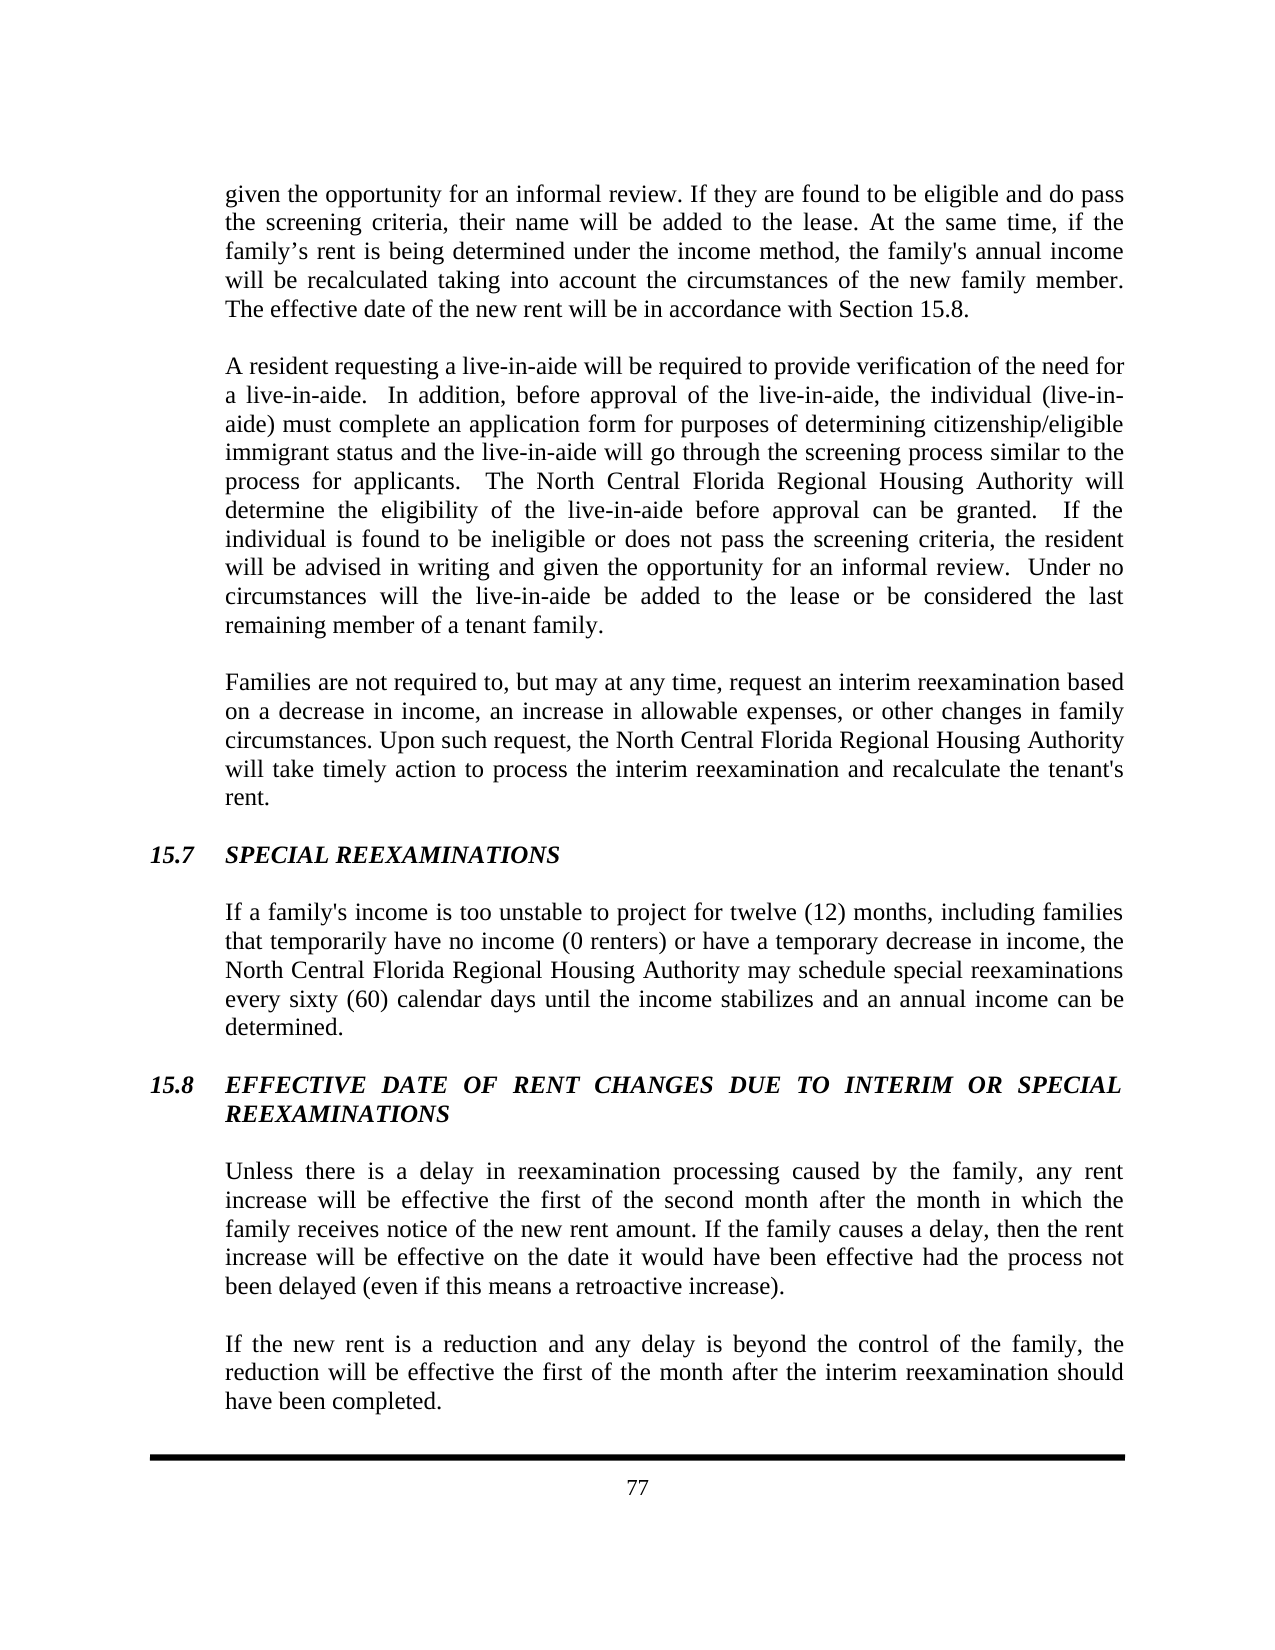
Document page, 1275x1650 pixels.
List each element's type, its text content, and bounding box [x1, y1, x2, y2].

subtitle 15.8 Effective Date of Rent Changes Due to Interim or Special Reexaminations [150, 1070, 1125, 1127]
text Unless there is a delay in reexamination processing caused by the family, any rent increase will be effective the first of the second month after the month in which the family receives notice of the new rent amount. If the family causes a delay, then the rent increase will be effective on the date it would have been effective had the process not been delayed (even if this means a retroactive increase). [225, 1156, 1125, 1300]
list If the new rent is a reduction and any delay is beyond the control of the family, the reduction will be effective the first of the month after the interim reexamination should have been completed. [225, 1329, 1125, 1415]
subtitle 15.7 Special Reexaminations [150, 840, 1125, 869]
text A resident requesting a live-in-aide will be required to provide verification of the need for a live-in-aide. In addition, before approval of the live-in-aide, the individual (live-in-aide) must complete an application form for purposes of determining citizenship/eligible immigrant status and the live-in-aide will go through the screening process similar to the process for applicants. The North Central Florida Regional Housing Authority will determine the eligibility of the live-in-aide before approval can be granted. If the individual is found to be ineligible or does not pass the screening criteria, the resident will be advised in writing and given the opportunity for an informal review. Under no circumstances will the live-in-aide be added to the lease or be considered the last remaining member of a tenant family. [225, 351, 1125, 639]
text If a family's income is too unstable to project for twelve (12) months, including families that temporarily have no income (0 renters) or have a temporary decrease in income, the North Central Florida Regional Housing Authority may schedule special reexaminations every sixty (60) calendar days until the income stabilizes and an annual income can be determined. [225, 897, 1125, 1041]
list Families are not required to, but may at any time, request an interim reexamination based on a decrease in income, an increase in allowable expenses, or other changes in family circumstances. Upon such request, the North Central Florida Regional Housing Authority will take timely action to process the interim reexamination and recalculate the tenant's rent. [225, 667, 1125, 811]
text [225, 179, 1125, 322]
